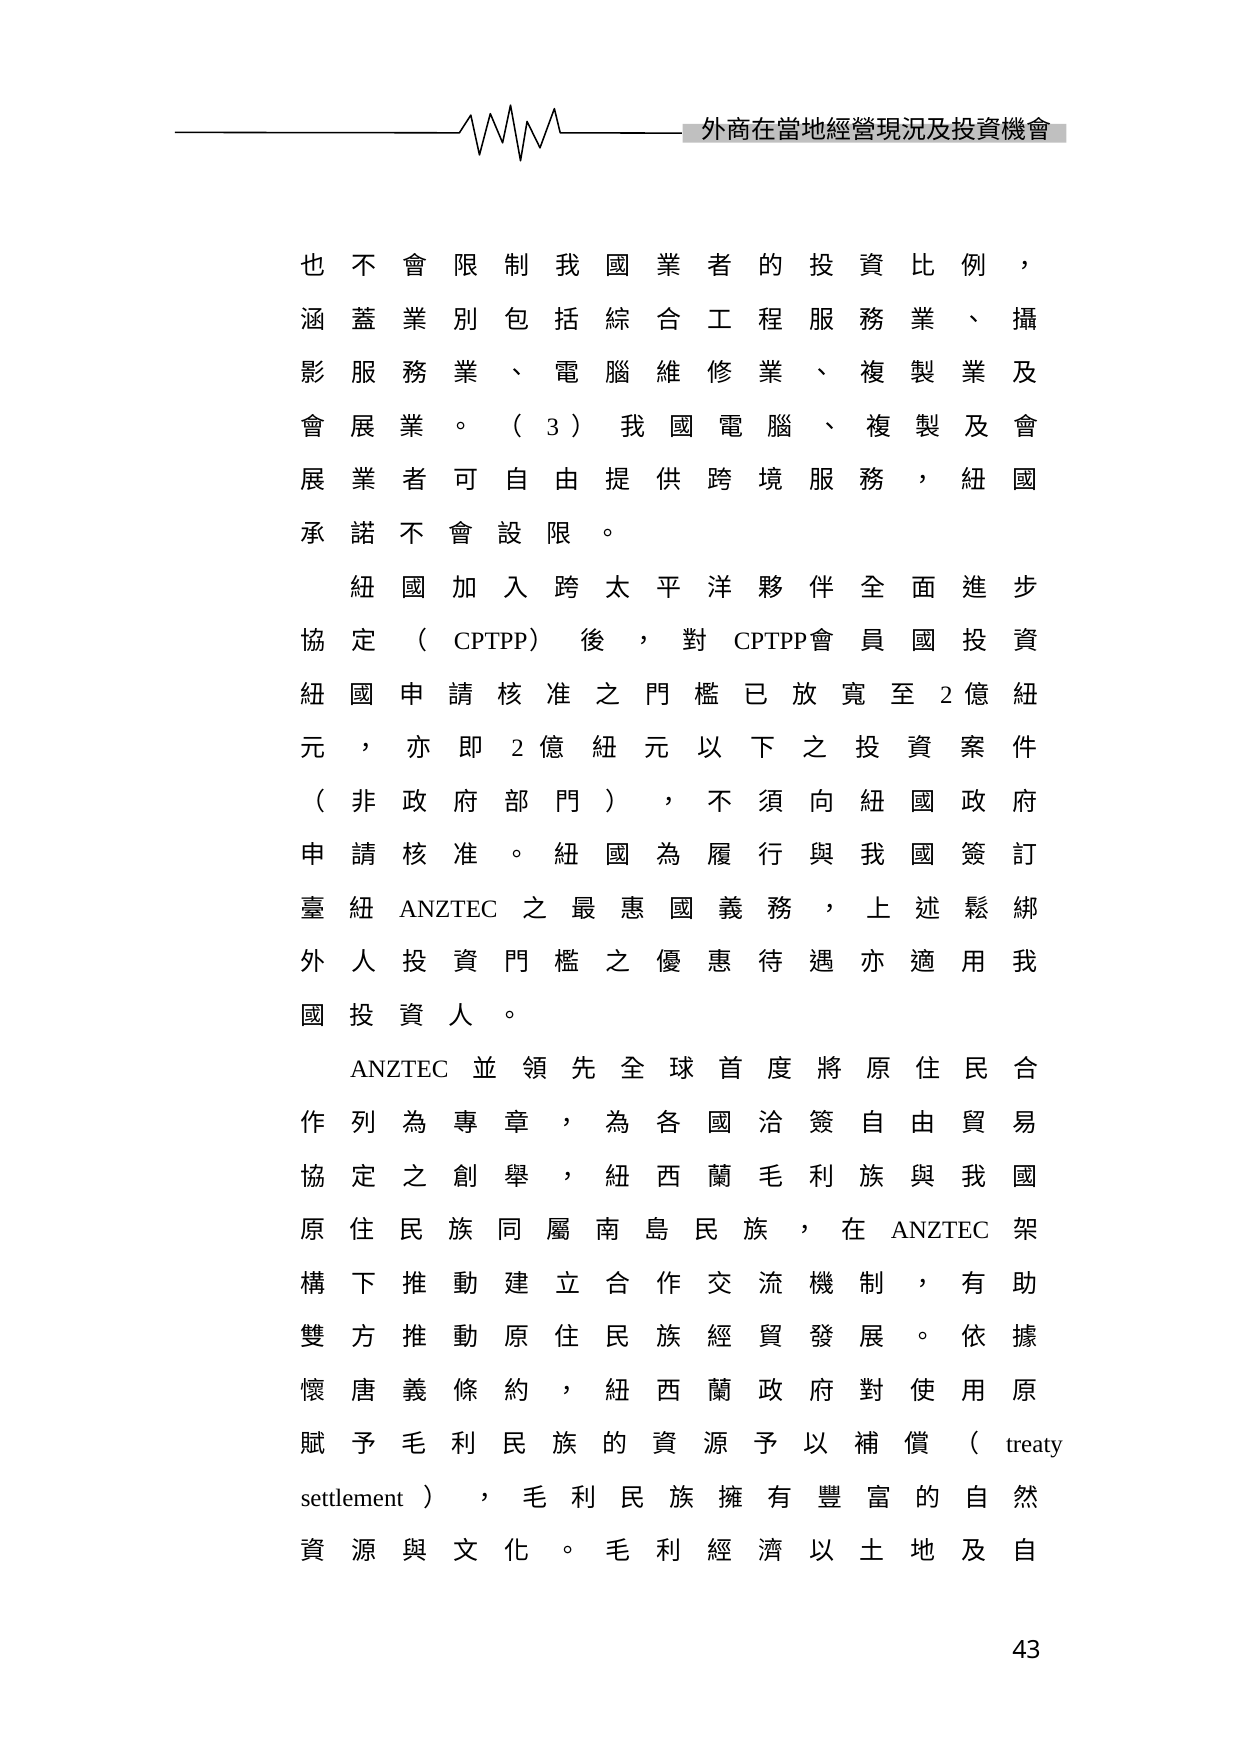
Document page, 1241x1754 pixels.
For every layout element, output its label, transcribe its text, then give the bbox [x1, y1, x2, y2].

text 紐國加入跨太平洋夥伴全面進步協定（CPTPP）後，對CPTPP會員國投資紐國申請核准之門檻已放寬至2億紐元，亦即2億紐元以下之投資案件（非政府部門），不須向紐國政府申請核准。紐國為履行與我國簽訂臺紐ANZTEC之最惠國義務，上述鬆綁外人投資門檻之優惠待遇亦適用我國投資人。 [276, 558, 1063, 1040]
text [276, 1040, 1063, 1576]
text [276, 237, 1063, 558]
